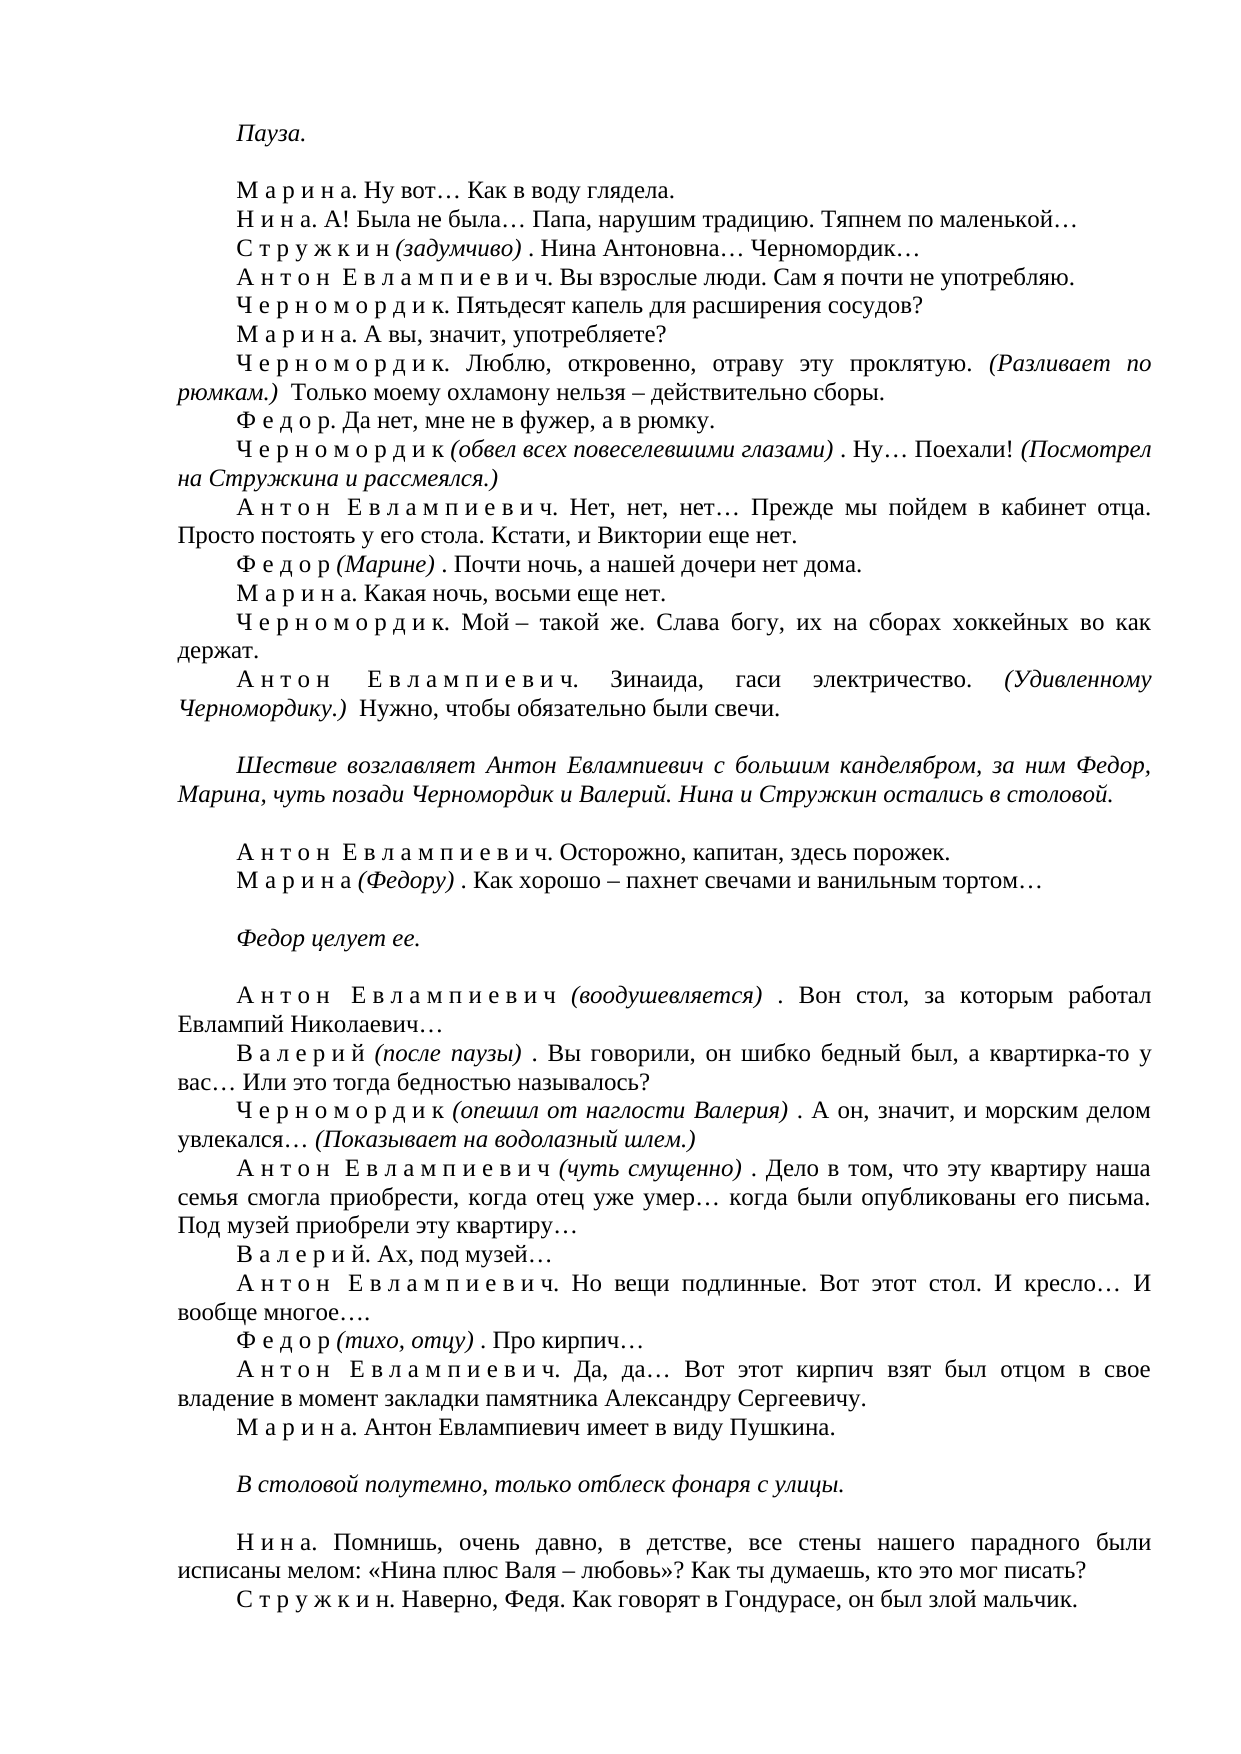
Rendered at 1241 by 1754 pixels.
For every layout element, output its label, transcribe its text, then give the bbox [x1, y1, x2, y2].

text Н и н а. Помнишь, очень давно, в детстве, все стены нашего парадного были исписаны мелом: «Нина плюс Валя – любовь»? Как ты думаешь, кто это мог писать? [177, 1527, 1152, 1584]
text А н т о н Е в л а м п и е в и ч (воодушевляется) . Вон стол, за которым работал Евлампий Николаевич… [177, 981, 1152, 1038]
text С т р у ж к и н. Наверно, Федя. Как говорят в Гондурасе, он был злой мальчик. [177, 1584, 1152, 1613]
text В а л е р и й. Ах, под музей… [177, 1239, 1152, 1268]
text А н т о н Е в л а м п и е в и ч. Вы взрослые люди. Сам я почти не употребляю. [177, 262, 1152, 291]
text Ф е д о р (тихо, отцу) . Про кирпич… [177, 1326, 1152, 1354]
text Ч е р н о м о р д и к. Пятьдесят капель для расширения сосудов? [177, 291, 1152, 319]
text В столовой полутемно, только отблеск фонаря с улицы. [177, 1469, 1152, 1498]
text М а р и н а. Антон Евлампиевич имеет в виду Пушкина. [177, 1412, 1152, 1441]
text Ч е р н о м о р д и к. Люблю, откровенно, отраву эту проклятую. (Разливает по рюмкам.) Только моему охламону нельзя – действительно сборы. [177, 348, 1152, 406]
text Ф е д о р (Марине) . Почти ночь, а нашей дочери нет дома. [177, 549, 1152, 578]
text М а р и н а. Какая ночь, восьми еще нет. [177, 578, 1152, 607]
text Федор целует ее. [177, 923, 1152, 952]
text Пауза. [177, 118, 1152, 147]
text Н и н а. А! Была не была… Папа, нарушим традицию. Тяпнем по маленькой… [177, 204, 1152, 233]
text М а р и н а. Ну вот… Как в воду глядела. [177, 176, 1152, 204]
text Ф е д о р. Да нет, мне не в фужер, а в рюмку. [177, 406, 1152, 434]
text А н т о н Е в л а м п и е в и ч. Осторожно, капитан, здесь порожек. [177, 837, 1152, 866]
text Шествие возглавляет Антон Евлампиевич с большим канделябром, за ним Федор, Марина, чуть позади Черномордик и Валерий. Нина и Стружкин остались в столовой. [177, 751, 1152, 808]
text Ч е р н о м о р д и к. Мой – такой же. Слава богу, их на сборах хоккейных во как держат. [177, 607, 1152, 664]
text А н т о н Е в л а м п и е в и ч. Нет, нет, нет… Прежде мы пойдем в кабинет отца. Просто постоять у его стола. Кстати, и Виктории еще нет. [177, 492, 1152, 549]
text Ч е р н о м о р д и к (опешил от наглости Валерия) . А он, значит, и морским делом увлекался… (Показывает на водолазный шлем.) [177, 1096, 1152, 1153]
text С т р у ж к и н (задумчиво) . Нина Антоновна… Черномордик… [177, 233, 1152, 262]
text А н т о н Е в л а м п и е в и ч. Но вещи подлинные. Вот этот стол. И кресло… И вообще многое…. [177, 1268, 1152, 1326]
text А н т о н Е в л а м п и е в и ч. Да, да… Вот этот кирпич взят был отцом в свое владение в момент закладки памятника Александру Сергеевичу. [177, 1354, 1152, 1412]
text Ч е р н о м о р д и к (обвел всех повеселевшими глазами) . Ну… Поехали! (Посмотрел на Стружкина и рассмеялся.) [177, 434, 1152, 492]
text А н т о н Е в л а м п и е в и ч. Зинаида, гаси электричество. (Удивленному Черномордику.) Нужно, чтобы обязательно были свечи. [177, 664, 1152, 722]
text А н т о н Е в л а м п и е в и ч (чуть смущенно) . Дело в том, что эту квартиру наша семья смогла приобрести, когда отец уже умер… когда были опубликованы его письма. Под музей приобрели эту квартиру… [177, 1153, 1152, 1239]
text В а л е р и й (после паузы) . Вы говорили, он шибко бедный был, а квартирка-то у вас… Или это тогда бедностью называлось? [177, 1038, 1152, 1096]
text М а р и н а. А вы, значит, употребляете? [177, 319, 1152, 348]
text М а р и н а (Федору) . Как хорошо – пахнет свечами и ванильным тортом… [177, 866, 1152, 894]
